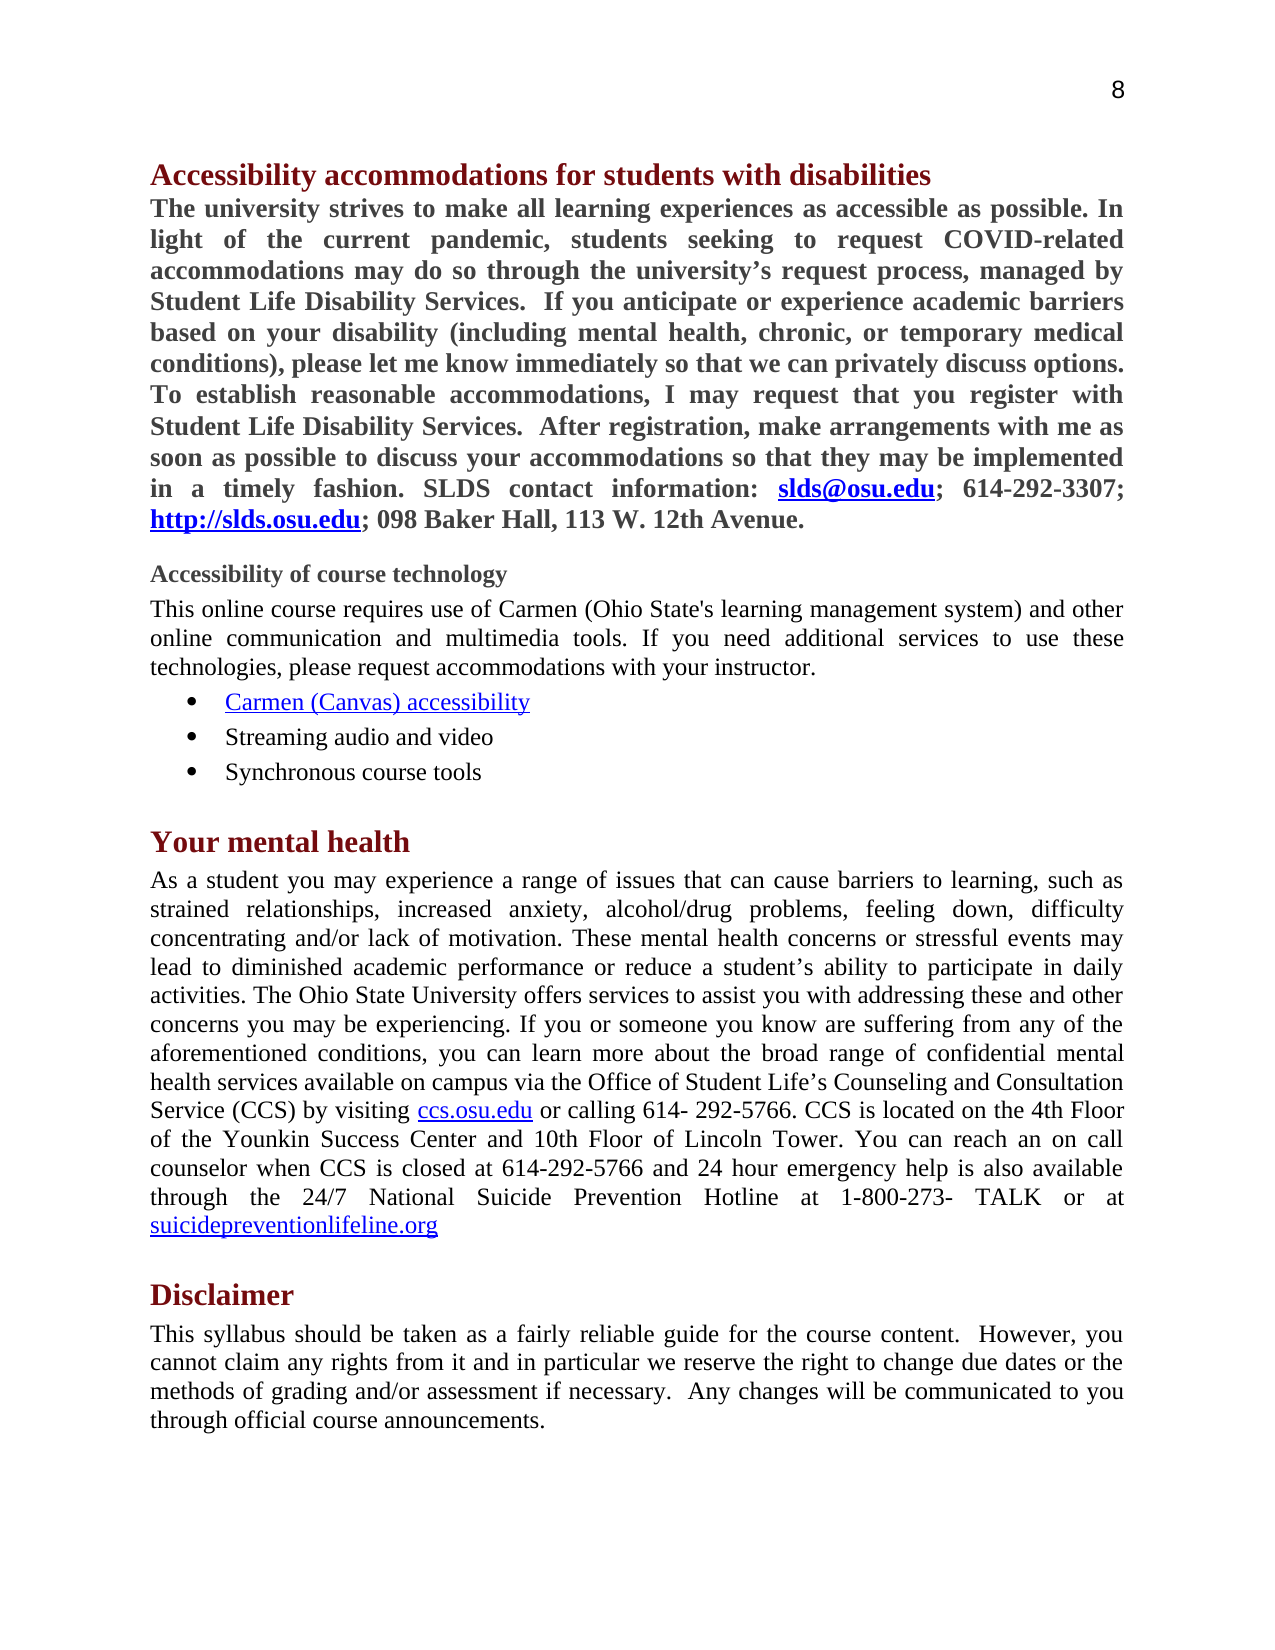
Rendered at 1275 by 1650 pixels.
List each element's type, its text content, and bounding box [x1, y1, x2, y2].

subtitle Disclaimer [150, 1277, 1125, 1312]
subtitle Your mental health [150, 823, 1125, 859]
text This syllabus should be taken as a fairly reliable guide for the course content. However, you cannot claim any rights from it and in particular we reserve the right to change due dates or the methods of grading and/or assessment if necessary. Any changes will be communicated to you through official course announcements. [150, 1319, 1125, 1434]
text As a student you may experience a range of issues that can cause barriers to learning, such as strained relationships, increased anxiety, alcohol/drug problems, feeling down, difficulty concentrating and/or lack of motivation. These mental health concerns or stressful events may lead to diminished academic performance or reduce a student’s ability to participate in daily activities. The Ohio State University offers services to assist you with addressing these and other concerns you may be experiencing. If you or someone you know are suffering from any of the aforementioned conditions, you can learn more about the broad range of confidential mental health services available on campus via the Office of Student Life’s Counseling and Consultation Service (CCS) by visiting ccs.osu.edu or calling 614- 292-5766. CCS is located on the 4th Floor of the Younkin Success Center and 10th Floor of Lincoln Tower. You can reach an on call counselor when CCS is closed at 614-292-5766 and 24 hour emergency help is also available through the 24/7 National Suicide Prevention Hotline at 1-800-273- TALK or at suicidepreventionlifeline.org [150, 865, 1125, 1239]
list Streaming audio and video [187, 722, 1125, 751]
list Carmen (Canvas) accessibility [187, 687, 1125, 716]
subtitle Accessibility accommodations for students with disabilities [150, 156, 1125, 192]
subtitle The university strives to make all learning experiences as accessible as possible. In light of the current pandemic, students seeking to request COVID-related accommodations may do so through the university’s request process, managed by Student Life Disability Services. If you anticipate or experience academic barriers based on your disability (including mental health, chronic, or temporary medical conditions), please let me know immediately so that we can privately discuss options. To establish reasonable accommodations, I may request that you register with Student Life Disability Services. After registration, make arrangements with me as soon as possible to discuss your accommodations so that they may be implemented in a timely fashion. SLDS contact information: slds@osu.edu; 614-292-3307; http://slds.osu.edu; 098 Baker Hall, 113 W. 12th Avenue. [150, 192, 1125, 534]
list Synchronous course tools [187, 757, 1125, 786]
subtitle Accessibility of course technology [150, 559, 1125, 588]
text This online course requires use of Carmen (Ohio State's learning management system) and other online communication and multimedia tools. If you need additional services to use these technologies, please request accommodations with your instructor. [150, 594, 1125, 681]
